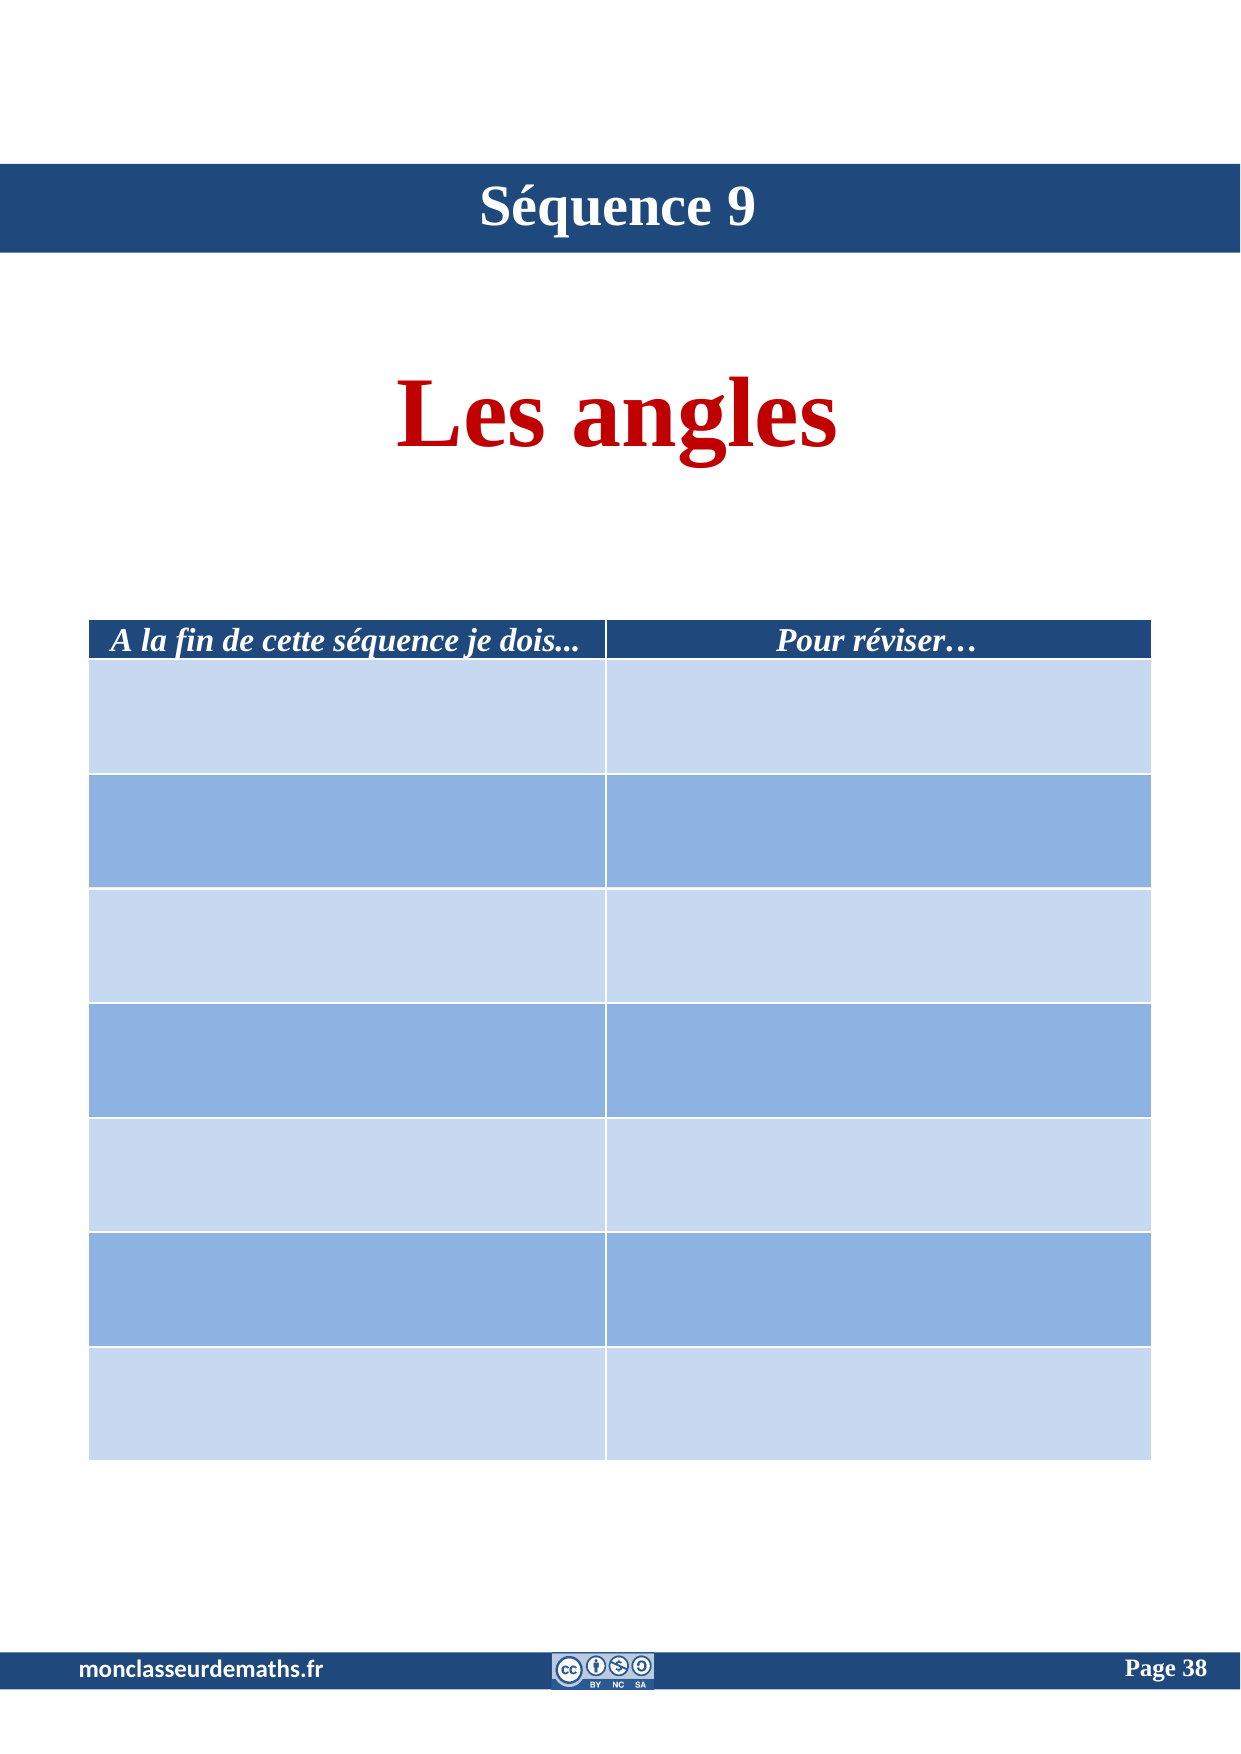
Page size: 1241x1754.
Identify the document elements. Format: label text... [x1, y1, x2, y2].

table_cell [89, 1119, 605, 1231]
table_cell [89, 1004, 605, 1117]
text Les angles [89, 353, 1146, 468]
table_cell [607, 890, 1151, 1002]
table_cell [607, 1348, 1151, 1460]
table_cell [89, 890, 605, 1002]
table_header A la fin de cette séquence je dois... [89, 620, 605, 658]
table_cell [607, 775, 1151, 887]
table_cell [607, 660, 1151, 773]
table_cell [89, 775, 605, 887]
table_cell [89, 660, 605, 773]
table_cell [607, 1119, 1151, 1231]
table_cell [89, 1348, 605, 1460]
table_cell [607, 1233, 1151, 1346]
table_cell [607, 1004, 1151, 1117]
table_cell [89, 1233, 605, 1346]
table_header Pour réviser… [607, 620, 1151, 658]
text Séquence 9 [89, 171, 1146, 238]
